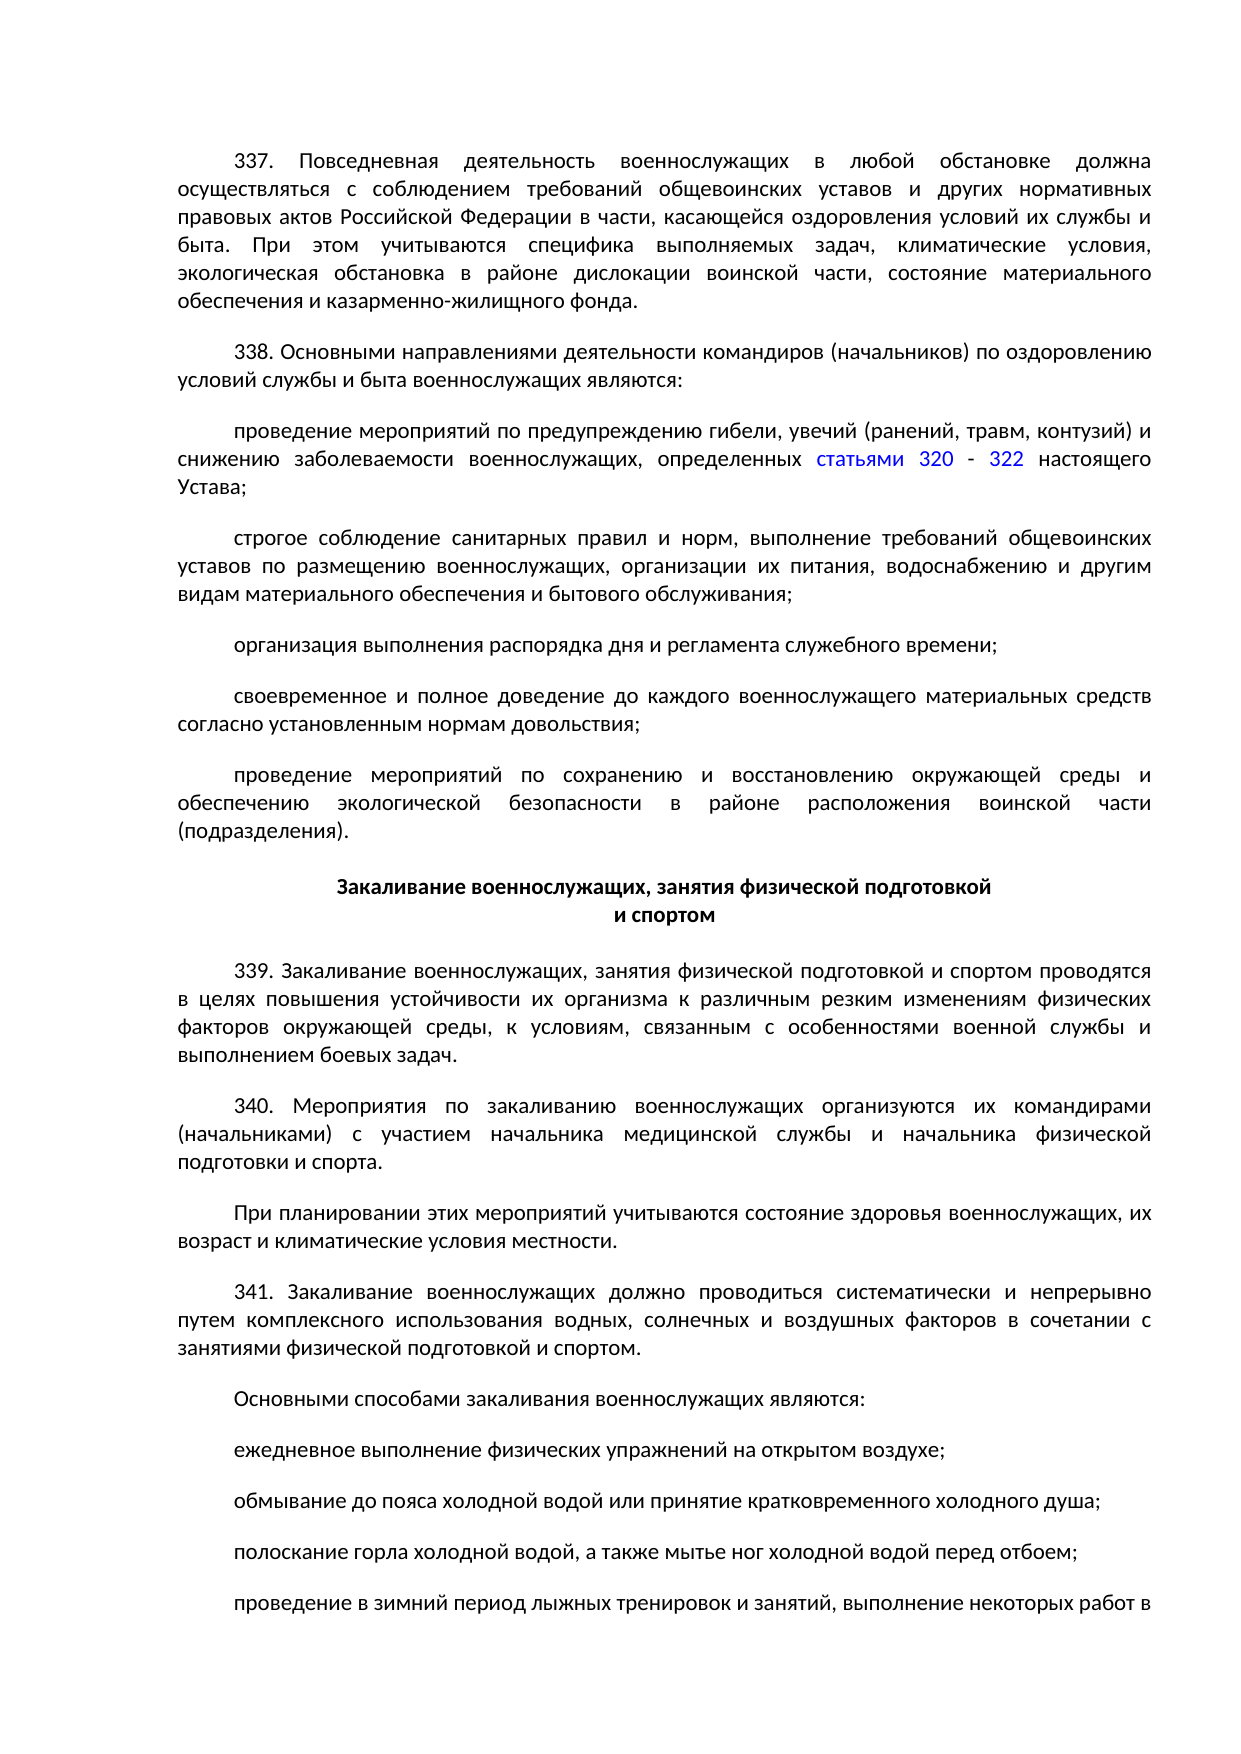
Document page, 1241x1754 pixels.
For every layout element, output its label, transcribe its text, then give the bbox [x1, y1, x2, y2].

text ежедневное выполнение физических упражнений на открытом воздухе; [177, 1435, 1152, 1463]
text 341. Закаливание военнослужащих должно проводиться систематически и непрерывно путем комплексного использования водных, солнечных и воздушных факторов в сочетании с занятиями физической подготовкой и спортом. [177, 1277, 1152, 1361]
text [177, 1588, 1152, 1616]
text 338. Основными направлениями деятельности командиров (начальников) по оздоровлению условий службы и быта военнослужащих являются: [177, 337, 1152, 393]
text При планировании этих мероприятий учитываются состояние здоровья военнослужащих, их возраст и климатические условия местности. [177, 1198, 1152, 1254]
text организация выполнения распорядка дня и регламента служебного времени; [177, 630, 1152, 658]
text 340. Мероприятия по закаливанию военнослужащих организуются их командирами (начальниками) с участием начальника медицинской службы и начальника физической подготовки и спорта. [177, 1091, 1152, 1175]
title Закаливание военнослужащих, занятия физической подготовкой [177, 872, 1152, 900]
text обмывание до пояса холодной водой или принятие кратковременного холодного душа; [177, 1486, 1152, 1514]
title и спортом [177, 900, 1152, 928]
text проведение мероприятий по предупреждению гибели, увечий (ранений, травм, контузий) и снижению заболеваемости военнослужащих, определенных статьями 320 - 322 настоящего Устава; [177, 416, 1152, 500]
text полоскание горла холодной водой, а также мытье ног холодной водой перед отбоем; [177, 1537, 1152, 1565]
text 339. Закаливание военнослужащих, занятия физической подготовкой и спортом проводятся в целях повышения устойчивости их организма к различным резким изменениям физических факторов окружающей среды, к условиям, связанным с особенностями военной службы и выполнением боевых задач. [177, 956, 1152, 1068]
text строгое соблюдение санитарных правил и норм, выполнение требований общевоинских уставов по размещению военнослужащих, организации их питания, водоснабжению и другим видам материального обеспечения и бытового обслуживания; [177, 523, 1152, 607]
text 337. Повседневная деятельность военнослужащих в любой обстановке должна осуществляться с соблюдением требований общевоинских уставов и других нормативных правовых актов Российской Федерации в части, касающейся оздоровления условий их службы и быта. При этом учитываются специфика выполняемых задач, климатические условия, экологическая обстановка в районе дислокации воинской части, состояние материального обеспечения и казарменно-жилищного фонда. [177, 146, 1152, 314]
text проведение мероприятий по сохранению и восстановлению окружающей среды и обеспечению экологической безопасности в районе расположения воинской части (подразделения). [177, 760, 1152, 844]
text Основными способами закаливания военнослужащих являются: [177, 1384, 1152, 1412]
text своевременное и полное доведение до каждого военнослужащего материальных средств согласно установленным нормам довольствия; [177, 681, 1152, 737]
